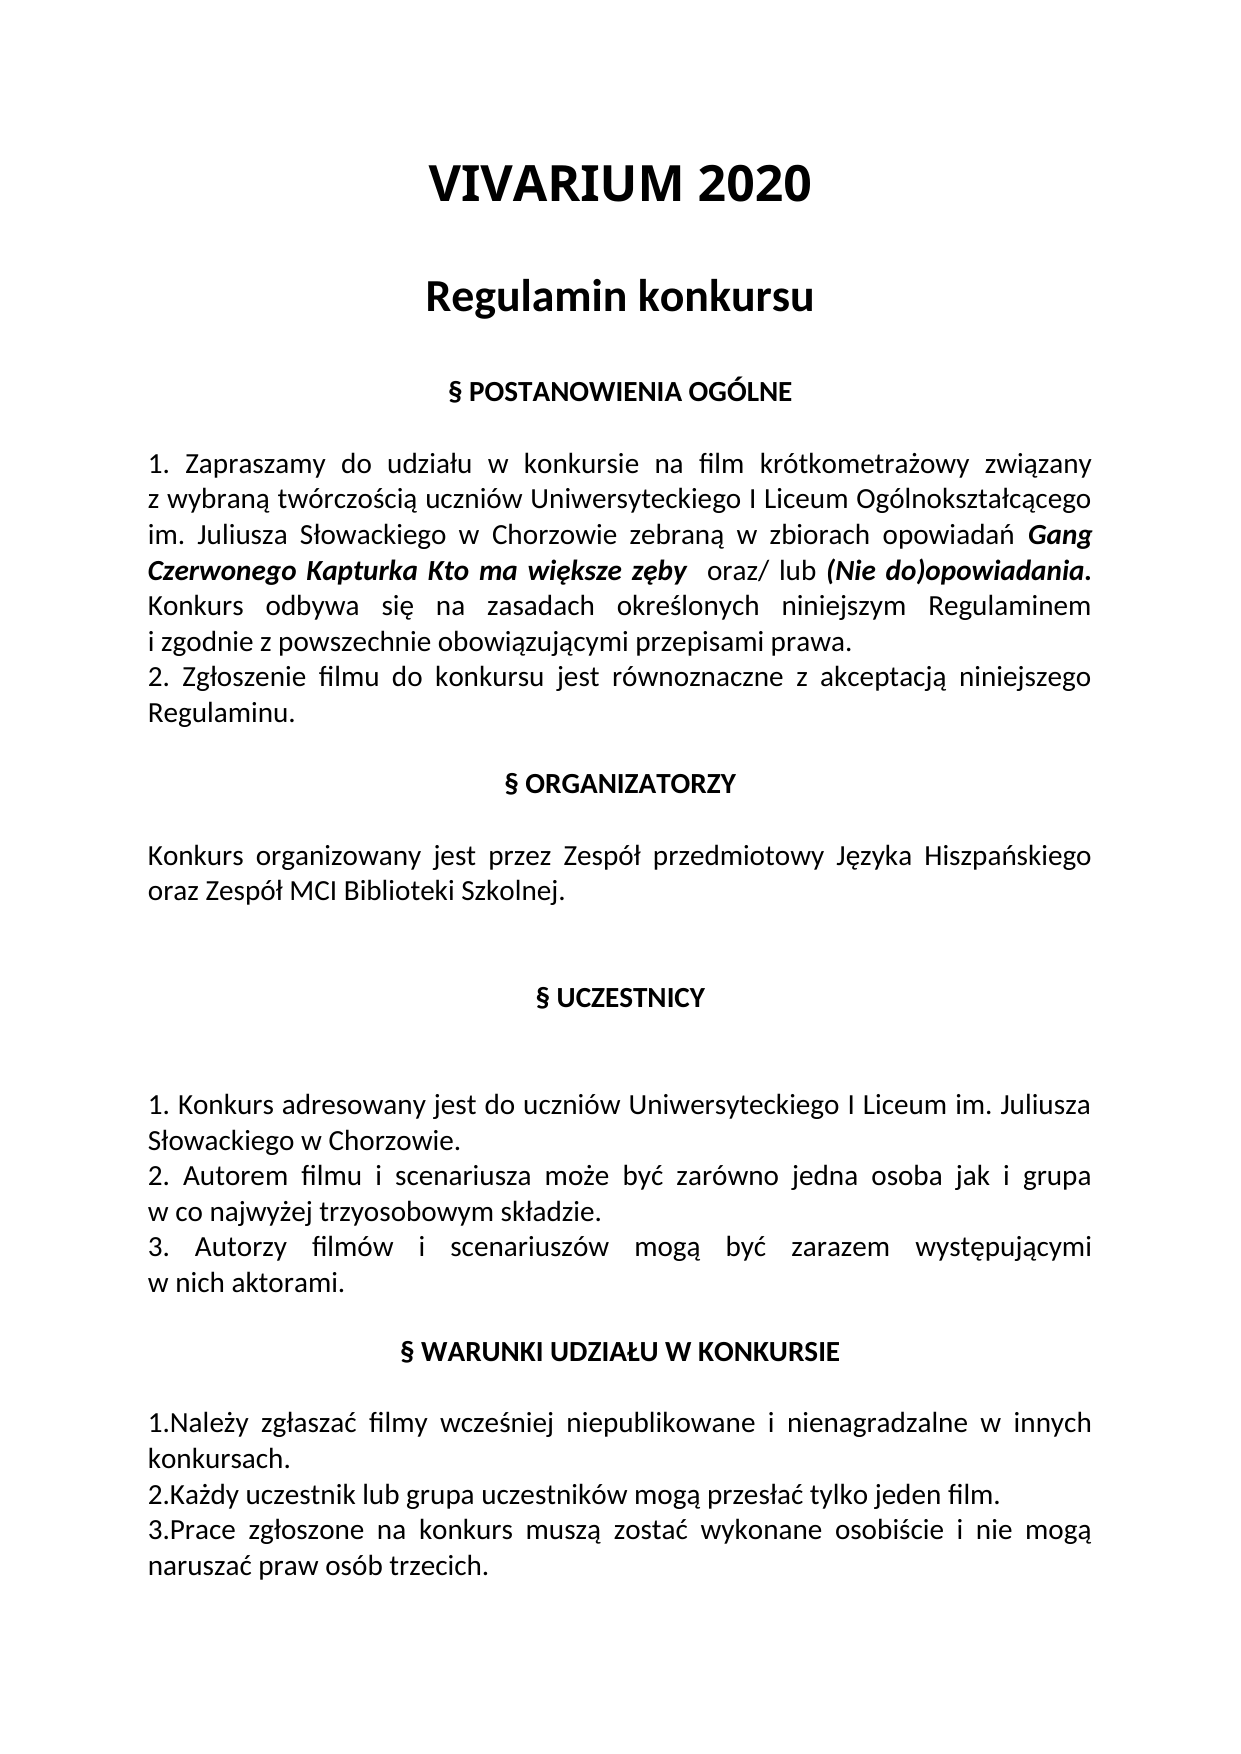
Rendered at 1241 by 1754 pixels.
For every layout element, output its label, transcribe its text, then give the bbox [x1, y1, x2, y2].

text 2. Zgłoszenie filmu do konkursu jest równoznaczne z akceptacją niniejszego Regulaminu. [148, 658, 1093, 730]
text 2. Autorem filmu i scenariusza może być zarówno jedna osoba jak i grupa w co najwyżej trzyosobowym składzie. [148, 1157, 1093, 1228]
text 3.Prace zgłoszone na konkurs muszą zostać wykonane osobiście i nie mogą naruszać praw osób trzecich. [148, 1511, 1093, 1583]
text Regulamin konkursu [148, 267, 1093, 323]
text 1. Zapraszamy do udziału w konkursie na film krótkometrażowy związany z wybraną twórczością uczniów Uniwersyteckiego I Liceum Ogólnokształcącego im. Juliusza Słowackiego w Chorzowie zebraną w zbiorach opowiadań Gang Czerwonego Kapturka Kto ma większe zęby oraz/ lub (Nie do)opowiadania. Konkurs odbywa się na zasadach określonych niniejszym Regulaminem i zgodnie z powszechnie obowiązującymi przepisami prawa. [148, 445, 1093, 658]
text § POSTANOWIENIA OGÓLNE [148, 373, 1093, 409]
text 3. Autorzy filmów i scenariuszów mogą być zarazem występującymi w nich aktorami. [148, 1228, 1093, 1300]
text 1. Konkurs adresowany jest do uczniów Uniwersyteckiego I Liceum im. Juliusza Słowackiego w Chorzowie. [148, 1086, 1093, 1157]
text VIVARIUM 2020 [148, 148, 1093, 216]
text 2.Każdy uczestnik lub grupa uczestników mogą przesłać tylko jeden film. [148, 1476, 1093, 1511]
text 1.Należy zgłaszać filmy wcześniej niepublikowane i nienagradzalne w innych konkursach. [148, 1404, 1093, 1476]
text § ORGANIZATORZY [148, 765, 1093, 801]
text Konkurs organizowany jest przez Zespół przedmiotowy Języka Hiszpańskiego oraz Zespół MCI Biblioteki Szkolnej. [148, 837, 1093, 908]
text § UCZESTNICY [148, 979, 1093, 1015]
text § WARUNKI UDZIAŁU W KONKURSIE [148, 1333, 1093, 1369]
